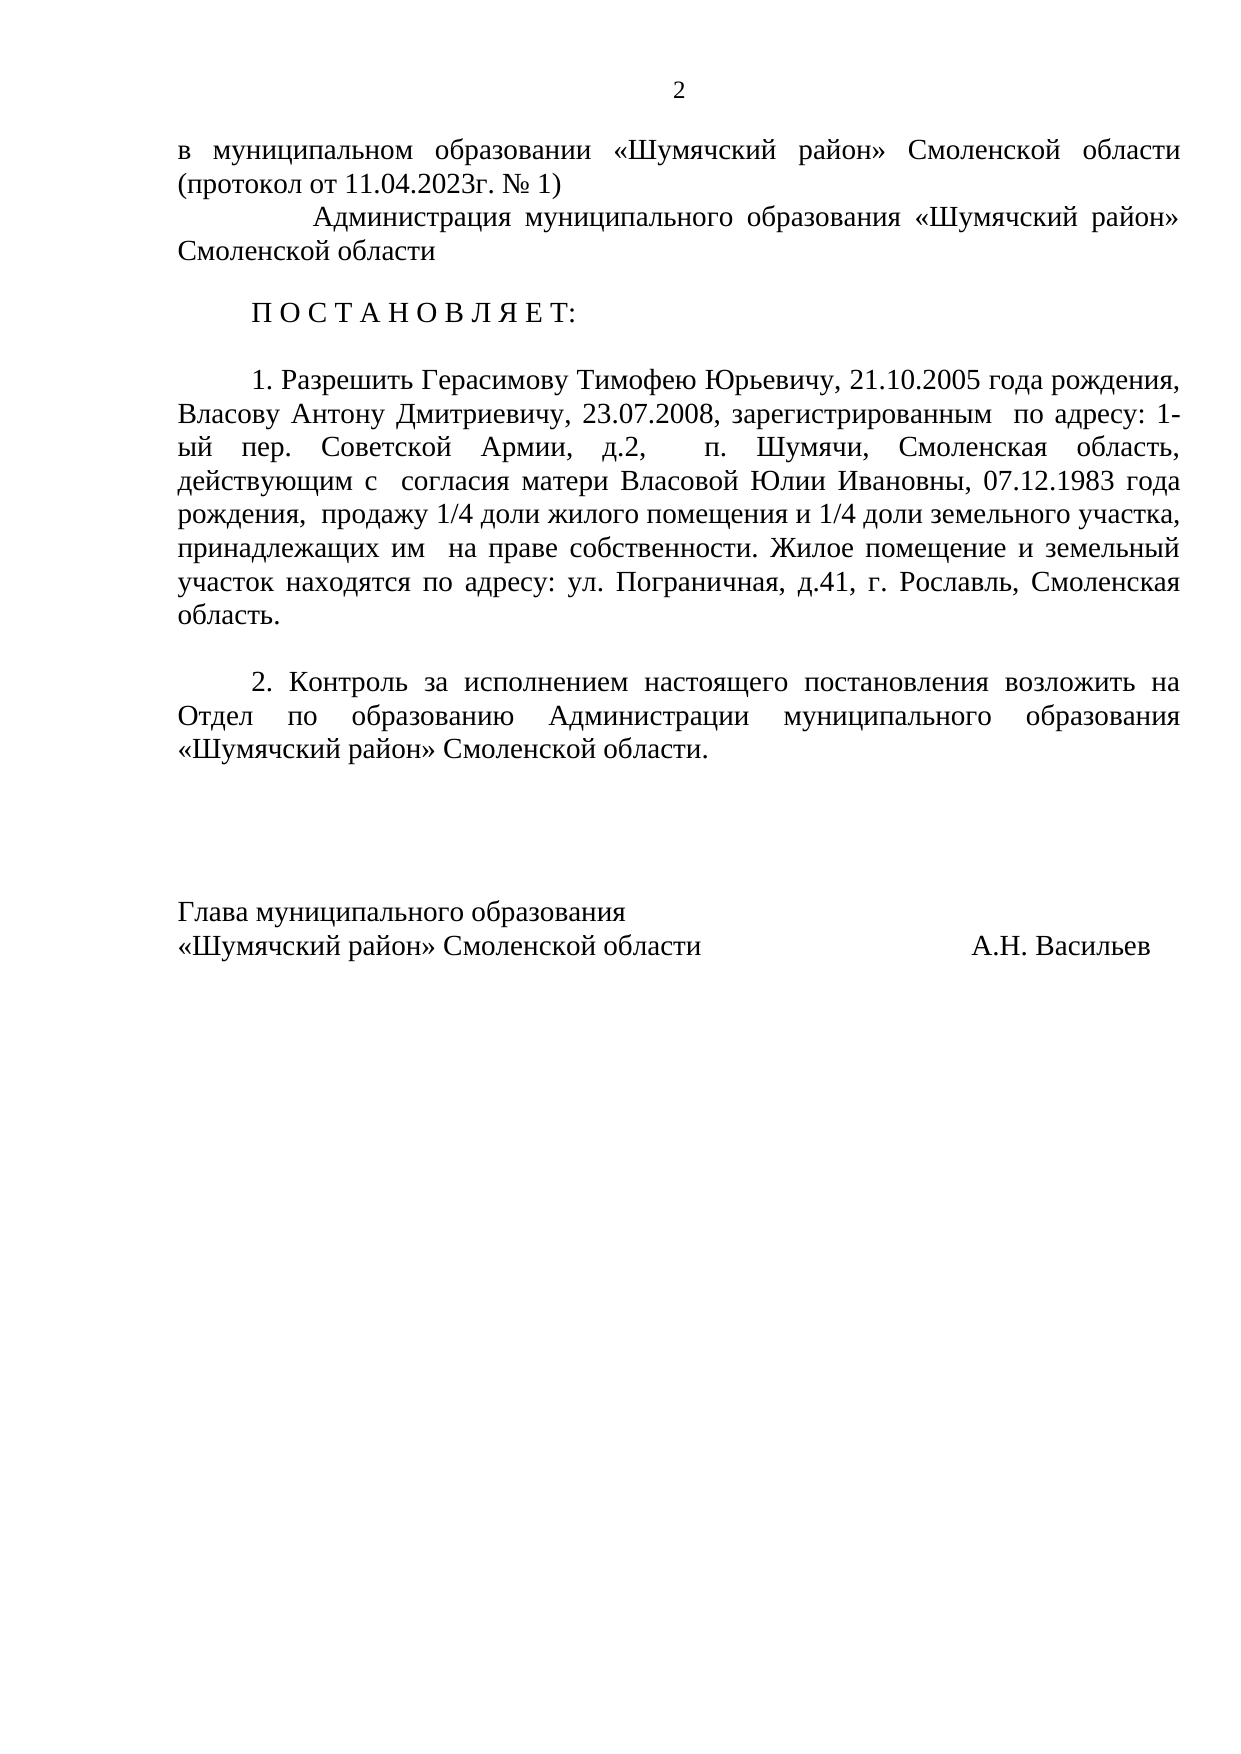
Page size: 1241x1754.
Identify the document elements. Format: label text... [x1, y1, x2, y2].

text 2. Контроль за исполнением настоящего постановления возложить на Отдел по образованию Администрации муниципального образования «Шумячский район» Смоленской области. [177, 664, 1181, 765]
text П О С Т А Н О В Л Я Е Т: [177, 295, 1181, 329]
text «Шумячский район» Смоленской области А.Н. Васильев [177, 928, 1181, 961]
text Администрация муниципального образования «Шумячский район» Смоленской области [177, 199, 1181, 267]
text 1. Разрешить Герасимову Тимофею Юрьевичу, 21.10.2005 года рождения, Власову Антону Дмитриевичу, 23.07.2008, зарегистрированным по адресу: 1-ый пер. Советской Армии, д.2, п. Шумячи, Смоленская область, действующим с согласия матери Власовой Юлии Ивановны, 07.12.1983 года рождения, продажу 1/4 доли жилого помещения и 1/4 доли земельного участка, принадлежащих им на праве собственности. Жилое помещение и земельный участок находятся по адресу: ул. Пограничная, д.41, г. Рославль, Смоленская область. [177, 362, 1181, 631]
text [177, 132, 1181, 199]
text Глава муниципального образования [177, 894, 1181, 928]
